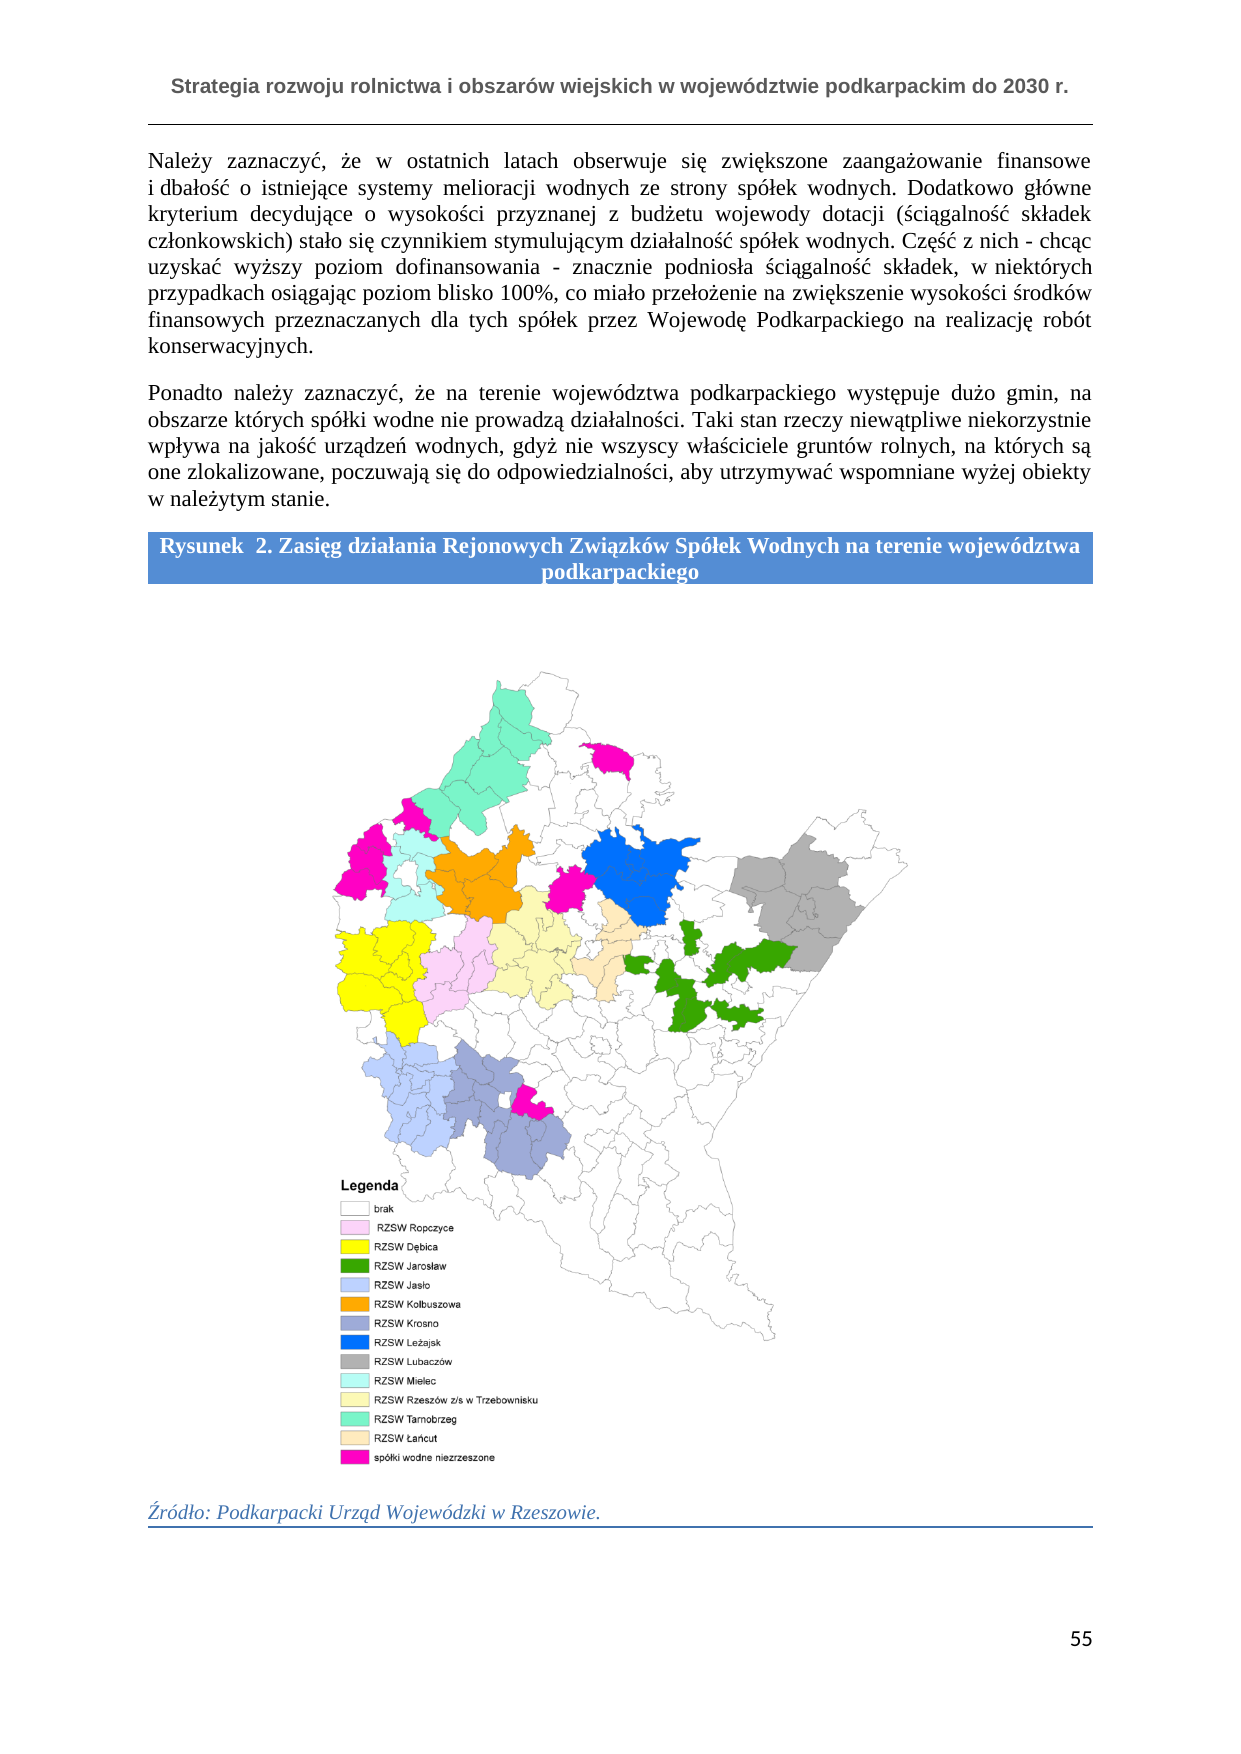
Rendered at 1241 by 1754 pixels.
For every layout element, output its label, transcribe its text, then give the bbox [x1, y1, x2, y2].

text Rysunek 2. Zasięg działania Rejonowych Związków Spółek Wodnych na terenie województwa podkarpackiego [148, 532, 1093, 584]
text Ponadto należy zaznaczyć, że na terenie województwa podkarpackiego występuje dużo gmin, na obszarze których spółki wodne nie prowadzą działalności. Taki stan rzeczy niewątpliwe niekorzystnie wpływa na jakość urządzeń wodnych, gdyż nie wszyscy właściciele gruntów rolnych, na których są one zlokalizowane, poczuwają się do odpowiedzialności, aby utrzymywać wspomniane wyżej obiekty w należytym stanie. [148, 379, 1093, 511]
text Źródło: Podkarpacki Urząd Wojewódzki w Rzeszowie. [148, 1499, 1093, 1526]
text Należy zaznaczyć, że w ostatnich latach obserwuje się zwiększone zaangażowanie finansowe i dbałość o istniejące systemy melioracji wodnych ze strony spółek wodnych. Dodatkowo główne kryterium decydujące o wysokości przyznanej z budżetu wojewody dotacji (ściągalność składek członkowskich) stało się czynnikiem stymulującym działalność spółek wodnych. Część z nich - chcąc uzyskać wyższy poziom dofinansowania - znacznie podniosła ściągalność składek, w niektórych przypadkach osiągając poziom blisko 100%, co miało przełożenie na zwiększenie wysokości środków finansowych przeznaczanych dla tych spółek przez Wojewodę Podkarpackiego na realizację robót konserwacyjnych. [148, 148, 1093, 358]
picture [320, 631, 920, 1479]
